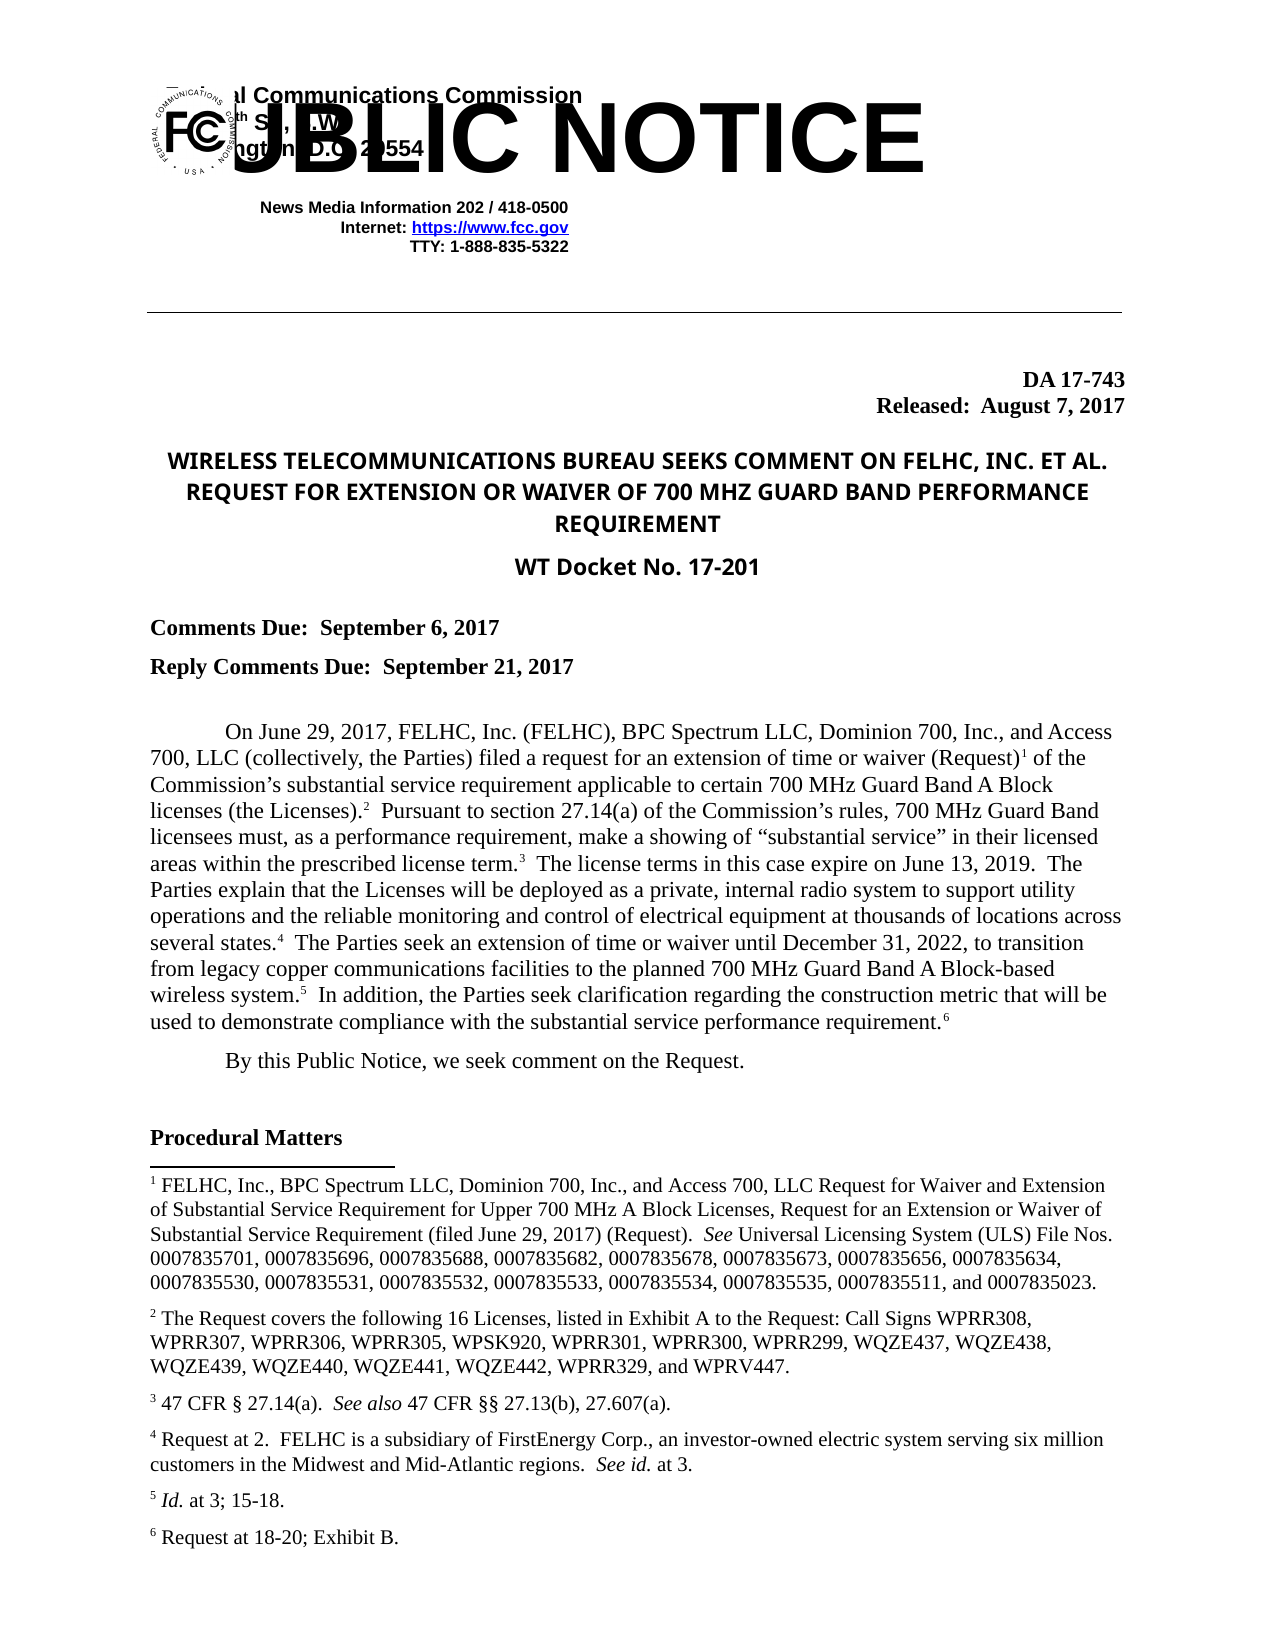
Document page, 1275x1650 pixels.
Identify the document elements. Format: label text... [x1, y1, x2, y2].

text DA 17-743 [150, 366, 1125, 392]
list Procedural Matters [150, 1124, 1125, 1151]
text WT Docket No. 17-201 [150, 551, 1125, 583]
text Reply Comments Due: September 21, 2017 [150, 653, 1125, 679]
text Comments Due: September 6, 2017 [150, 614, 1125, 640]
text WIRELESS TELECOMMUNICATIONS BUREAU seeks comment on FELHC, inc. et Al. request for extension or waiver of 700 mhz Guard Band PERFORMANCE requirement [150, 445, 1125, 539]
list By this Public Notice, we seek comment on the Request. [150, 1047, 1125, 1073]
text Released: August 7, 2017 [150, 392, 1125, 419]
list On June 29, 2017, FELHC, Inc. (FELHC), BPC Spectrum LLC, Dominion 700, Inc., and Access 700, LLC (collectively, the Parties) filed a request for an extension of time or waiver (Request) of the Commission’s substantial service requirement applicable to certain 700 MHz Guard Band A Block licenses (the Licenses). Pursuant to section 27.14(a) of the Commission’s rules, 700 MHz Guard Band licensees must, as a performance requirement, make a showing of “substantial service” in their licensed areas within the prescribed license term. The license terms in this case expire on June 13, 2019. The Parties explain that the Licenses will be deployed as a private, internal radio system to support utility operations and the reliable monitoring and control of electrical equipment at thousands of locations across several states. The Parties seek an extension of time or waiver until December 31, 2022, to transition from legacy copper communications facilities to the planned 700 MHz Guard Band A Block-based wireless system. In addition, the Parties seek clarification regarding the construction metric that will be used to demonstrate compliance with the substantial service performance requirement. [150, 718, 1125, 1034]
